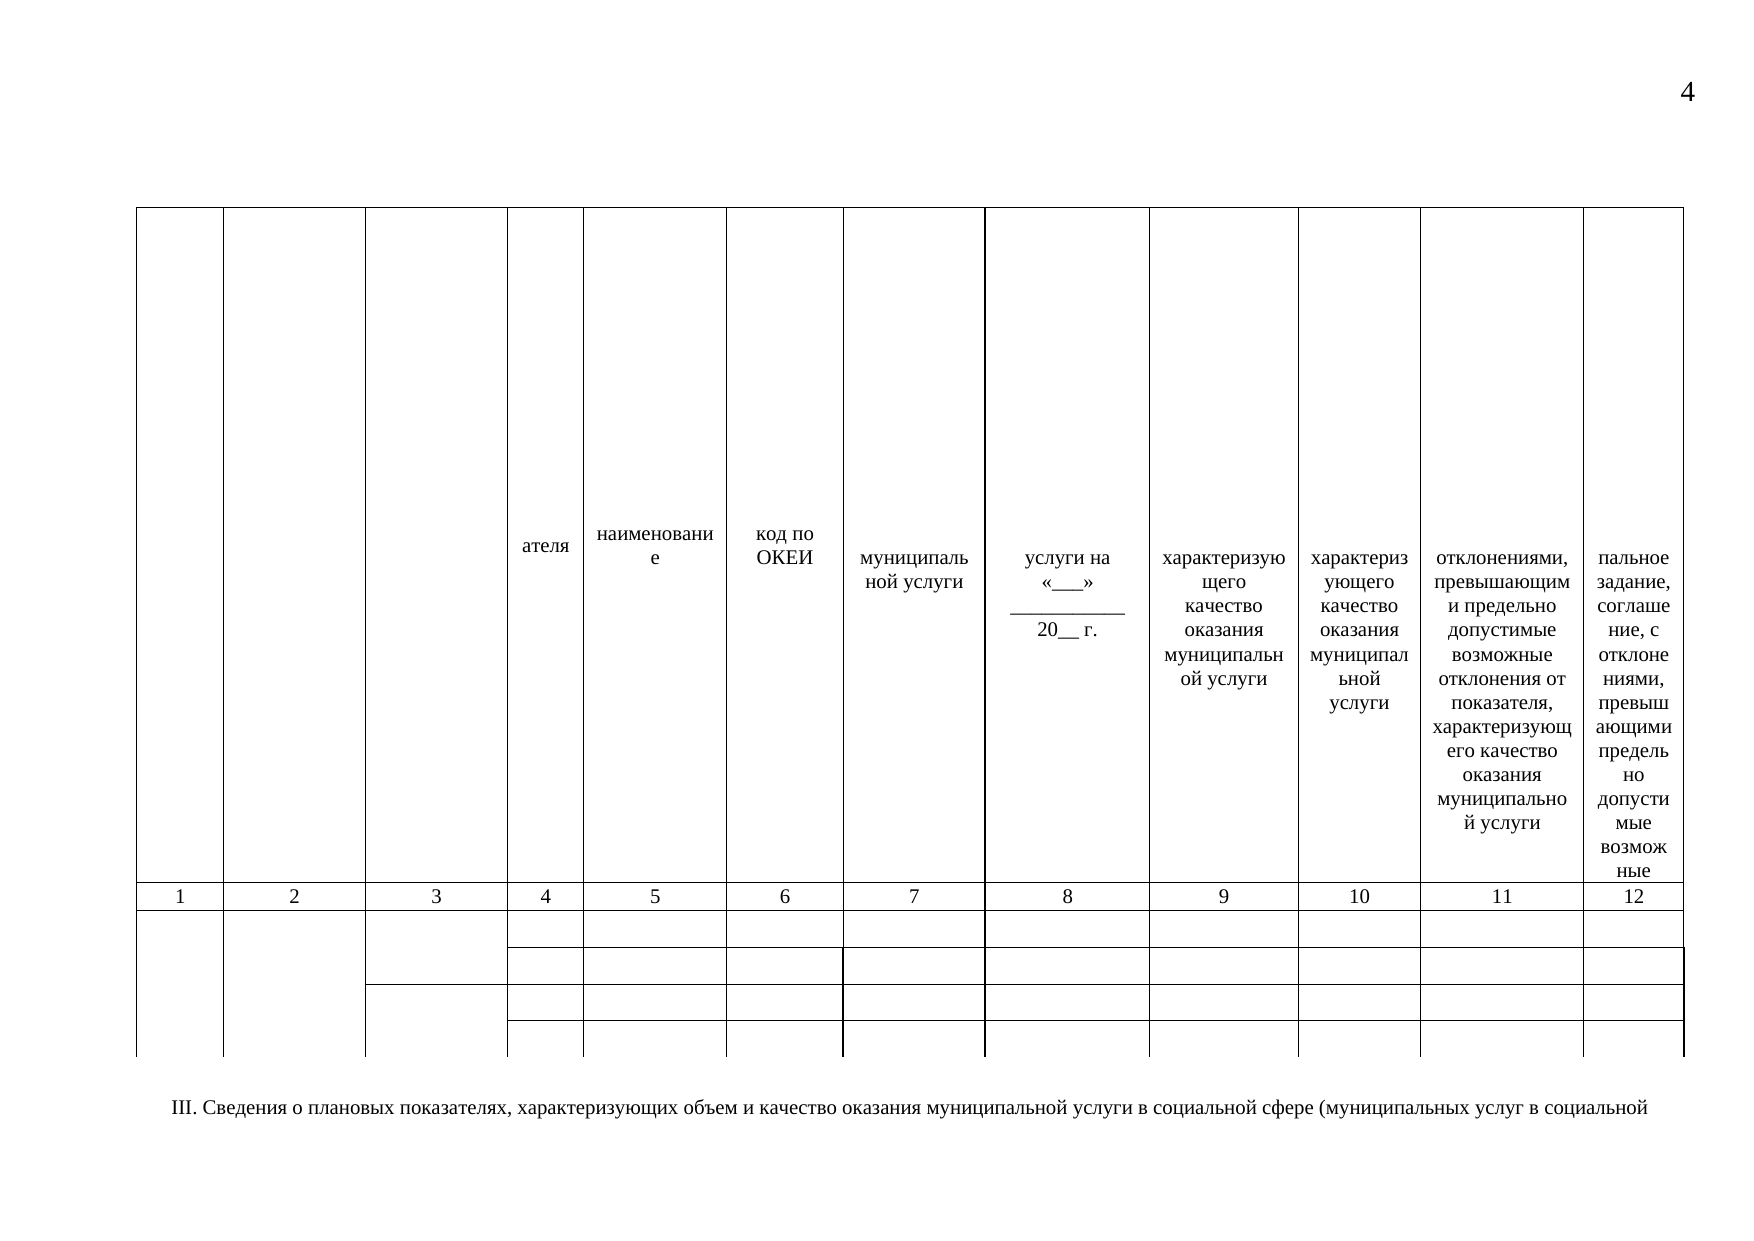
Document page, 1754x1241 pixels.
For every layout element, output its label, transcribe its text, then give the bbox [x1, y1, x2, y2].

table_cell [986, 985, 1149, 1020]
table_cell 1 [137, 883, 223, 910]
table_cell [584, 948, 726, 983]
table_cell [1299, 948, 1420, 983]
table_cell 6 [727, 883, 843, 910]
table_cell [986, 911, 1149, 947]
table_cell [844, 1021, 984, 1057]
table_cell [508, 208, 583, 882]
table_cell [1150, 911, 1298, 947]
table_cell [1584, 985, 1683, 1020]
table_cell [1299, 985, 1420, 1020]
table_cell [366, 985, 507, 1057]
table_cell [1150, 985, 1298, 1020]
table_cell [1150, 1021, 1298, 1057]
table_cell [1421, 948, 1583, 983]
table_cell [1421, 985, 1583, 1020]
table_cell [584, 911, 726, 947]
table_cell 4 [508, 883, 583, 910]
table_cell [1584, 911, 1683, 947]
table_cell [137, 911, 223, 1057]
table_cell 10 [1299, 883, 1420, 910]
table_cell [508, 948, 583, 983]
table_cell [1150, 948, 1298, 983]
table_cell [584, 985, 726, 1020]
table_cell [1584, 948, 1683, 983]
table_cell [508, 985, 583, 1020]
table_cell [727, 985, 842, 1020]
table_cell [136, 1057, 1684, 1119]
table_cell [844, 985, 984, 1020]
table_cell [986, 948, 1149, 983]
table_cell [1299, 911, 1420, 947]
table_cell [844, 948, 984, 983]
table_cell [366, 911, 507, 983]
table_cell [727, 911, 843, 947]
table_cell 2 [224, 883, 365, 910]
table_cell [1299, 1021, 1420, 1057]
table_cell 7 [844, 883, 984, 910]
table_cell 11 [1421, 883, 1583, 910]
table_cell [727, 948, 842, 983]
table_cell [1584, 1021, 1683, 1057]
table_cell [224, 911, 365, 1057]
table_cell 12 [1584, 883, 1683, 910]
table_cell [1421, 1021, 1583, 1057]
table_cell 9 [1150, 883, 1298, 910]
table_cell [1421, 911, 1583, 947]
table_cell [986, 1021, 1149, 1057]
table_cell [844, 911, 984, 947]
table_cell 8 [986, 883, 1149, 910]
table_cell 3 [366, 883, 507, 910]
table_cell код по ОКЕИ [727, 208, 843, 882]
table_cell наименование [584, 208, 726, 882]
table_cell [508, 911, 583, 947]
table_cell [508, 1021, 583, 1057]
table_cell 5 [584, 883, 726, 910]
table_cell [584, 1021, 726, 1057]
table_cell [727, 1021, 842, 1057]
